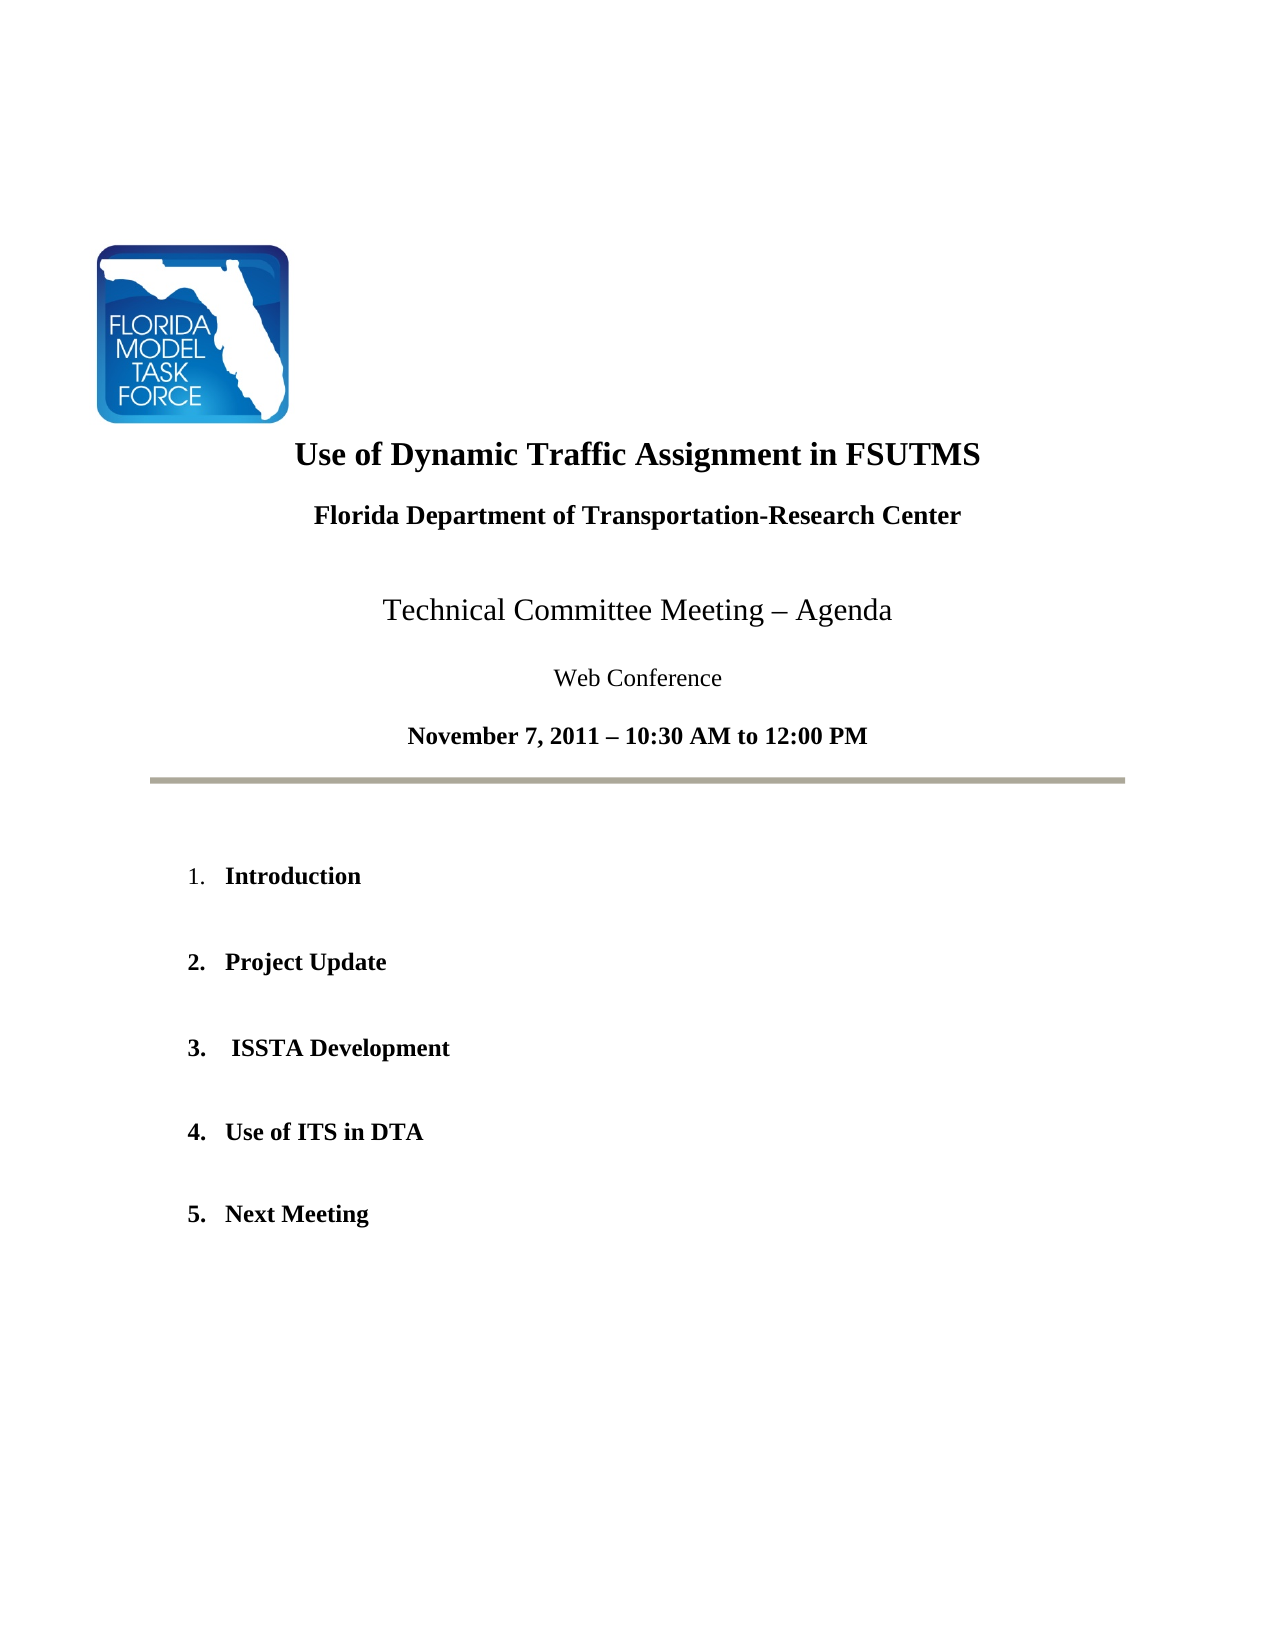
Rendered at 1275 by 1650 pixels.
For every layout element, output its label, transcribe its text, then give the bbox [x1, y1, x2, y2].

list Next Meeting [187, 1199, 1125, 1228]
picture [89, 239, 296, 430]
list Introduction [187, 861, 1125, 890]
list ISSTA Development [187, 1033, 1125, 1061]
text Web Conference [150, 663, 1125, 692]
text November 7, 2011 – 10:30 AM to 12:00 PM [150, 721, 1125, 750]
text Use of Dynamic Traffic Assignment in FSUTMS [150, 434, 1125, 472]
list Project Update [187, 947, 1125, 976]
list Use of ITS in DTA [187, 1117, 1125, 1146]
text Florida Department of Transportation-Research Center [150, 499, 1125, 530]
text Technical Committee Meeting – Agenda [150, 592, 1125, 627]
